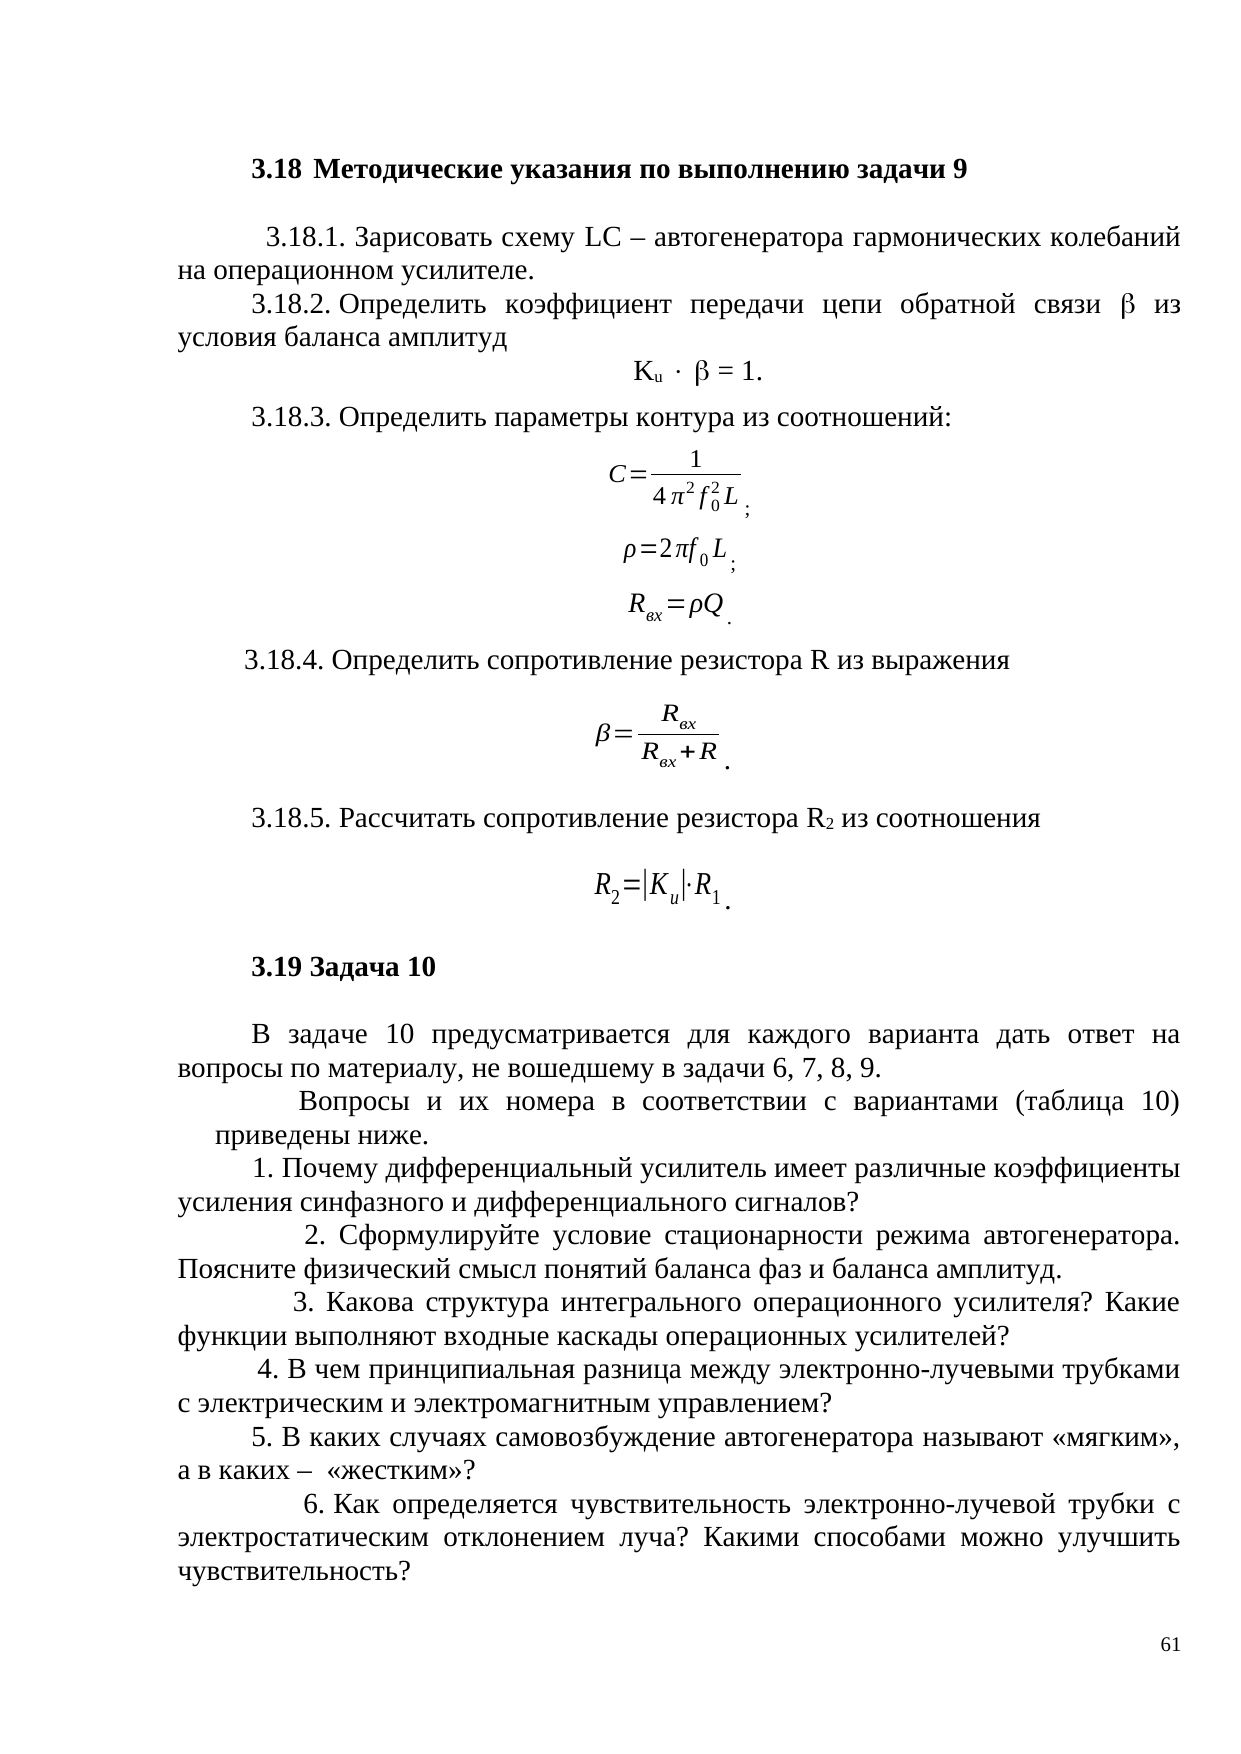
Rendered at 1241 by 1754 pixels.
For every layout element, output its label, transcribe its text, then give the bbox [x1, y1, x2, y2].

text 3. Какова структура интегрального операционного усилителя? Какие функции выполняют входные каскады операционных усилителей? [177, 1284, 1181, 1352]
subtitle Методические указания по выполнению задачи 9 [251, 152, 1181, 185]
text 2. Сформулируйте условие стационарности режима автогенератора. Поясните физический смысл понятий баланса фаз и баланса амплитуд. [177, 1217, 1181, 1284]
text 6. Как определяется чувствительность электронно-лучевой трубки с электростатическим отклонением луча? Какими способами можно улучшить чувствительность? [177, 1486, 1181, 1586]
text 3.18.3. Определить параметры контура из соотношений: [215, 399, 1181, 433]
text 1. Почему дифференциальный усилитель имеет различные коэффициенты усиления синфазного и дифференциального сигналов? [177, 1150, 1181, 1217]
text . [177, 867, 1181, 916]
text 5. В каких случаях самовозбуждение автогенератора называют «мягким», а в каких – «жестким»? [177, 1419, 1181, 1486]
text . [215, 699, 1181, 776]
text 3.18.1. Зарисовать схему LC – автогенератора гармонических колебаний на операционном усилителе. [177, 219, 1181, 286]
text В задаче 10 предусматривается для каждого варианта дать ответ на вопросы по материалу, не вошедшему в задачи 6, 7, 8, 9. [177, 1016, 1181, 1083]
text 3.19 Задача 10 [177, 949, 1181, 983]
text 4. В чем принципиальная разница между электронно-лучевыми трубками с электрическим и электромагнитным управлением? [177, 1352, 1181, 1419]
text ; [177, 445, 1181, 520]
text 3.18.4. Определить сопротивление резистора R из выражения [215, 642, 1181, 675]
text Вопросы и их номера в соответствии с вариантами (таблица 10) приведены ниже. [215, 1083, 1181, 1150]
text . [177, 587, 1181, 629]
text ; [177, 533, 1181, 575]
text Ku = 1. [215, 353, 1181, 387]
text 3.18.2. Определить коэффициент передачи цепи обратной связи из условия баланса амплитуд [177, 286, 1181, 353]
text 3.18.5. Рассчитать сопротивление резистора R2 из соотношения [177, 800, 1181, 833]
